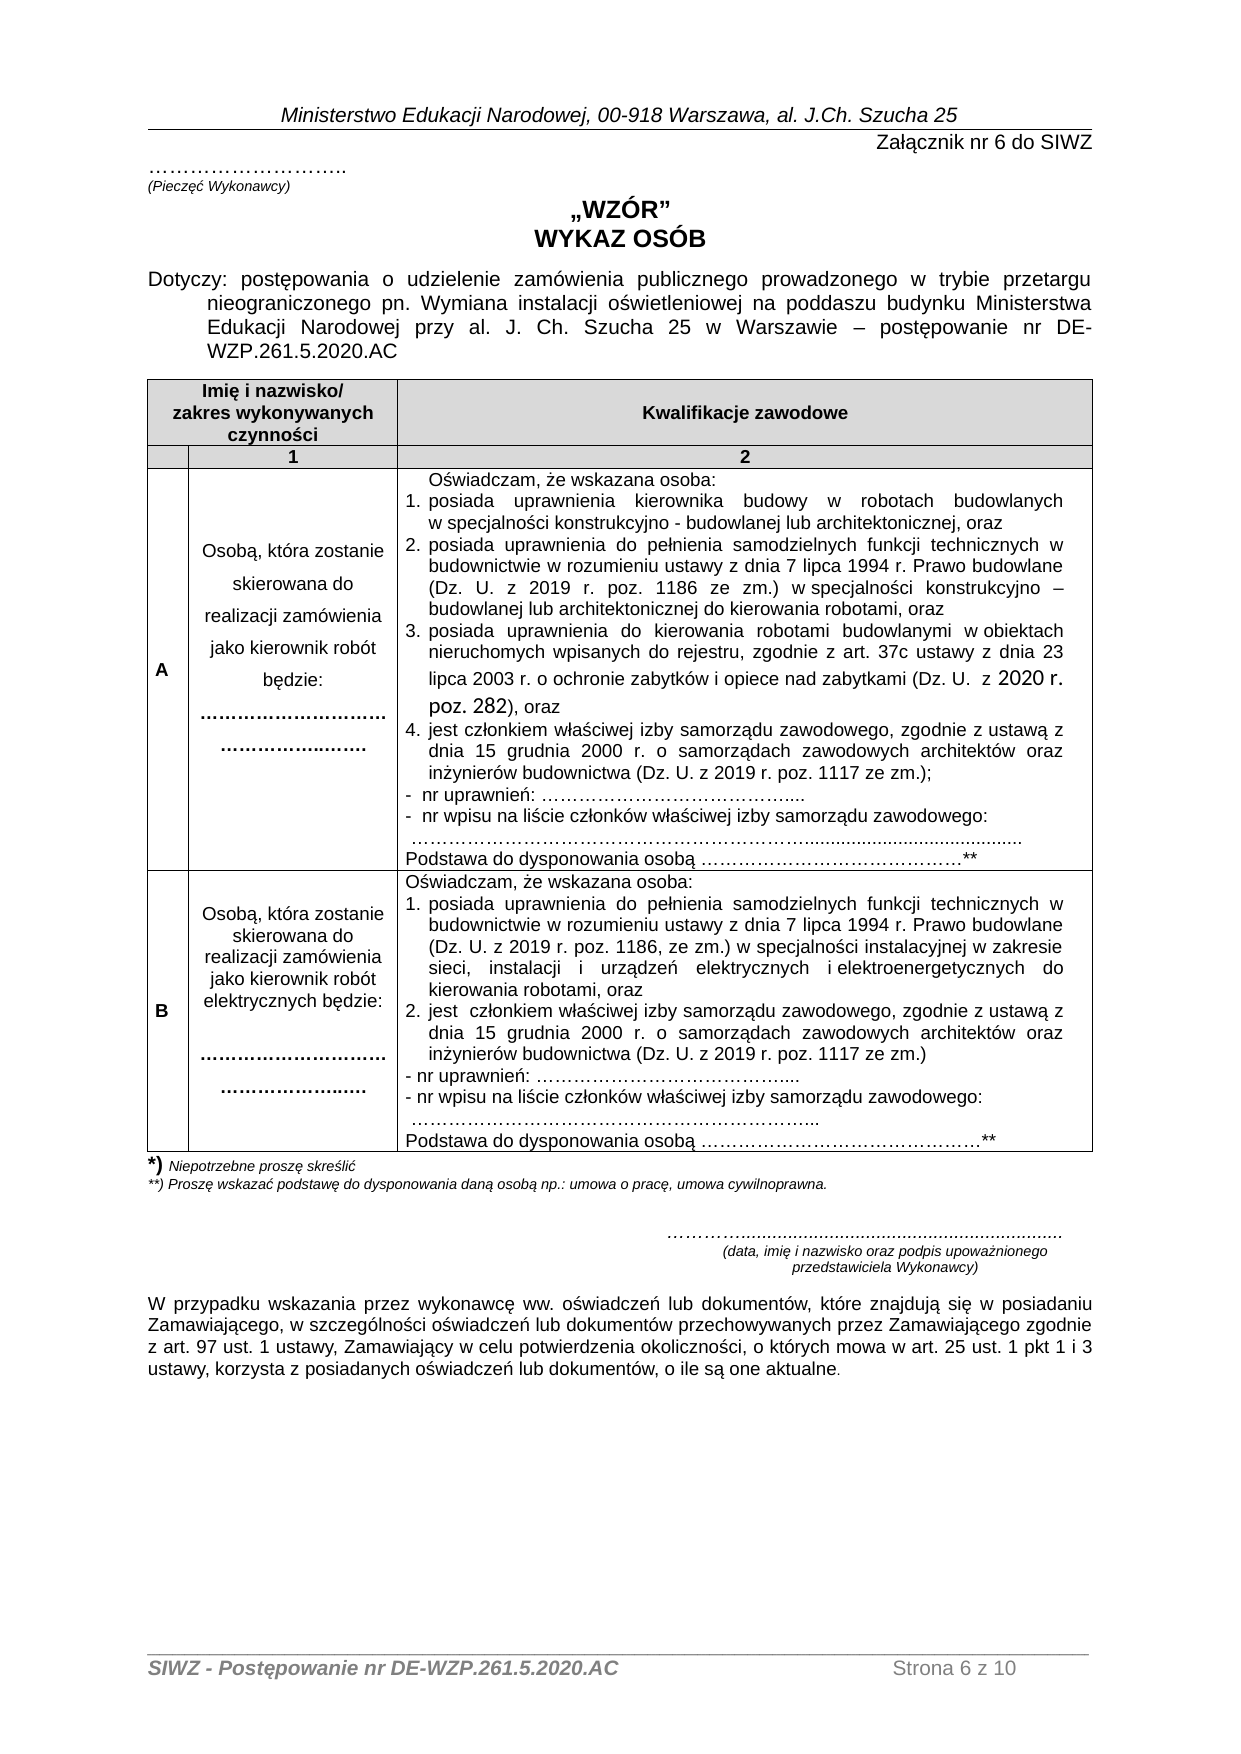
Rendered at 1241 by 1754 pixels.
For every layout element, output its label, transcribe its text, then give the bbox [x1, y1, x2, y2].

text ………….............................................................. [148, 1221, 1092, 1242]
table_header Imię i nazwisko/ zakres wykonywanych czynności [148, 380, 397, 445]
text Załącznik nr 6 do SIWZ [148, 130, 1092, 154]
text ……………………….. [148, 154, 1092, 178]
text (Pieczęć Wykonawcy) [148, 178, 1092, 195]
text *) Niepotrzebne proszę skreślić [148, 1152, 1092, 1176]
table_cell 2 [398, 446, 1092, 468]
table_cell [148, 446, 188, 468]
text (data, imię i nazwisko oraz podpis upoważnionego przedstawiciela Wykonawcy) [679, 1242, 1092, 1276]
text **) Proszę wskazać podstawę do dysponowania daną osobą np.: umowa o pracę, umowa cywilnoprawna. [148, 1176, 1092, 1193]
text W przypadku wskazania przez wykonawcę ww. oświadczeń lub dokumentów, które znajdują się w posiadaniu Zamawiającego, w szczególności oświadczeń lub dokumentów przechowywanych przez Zamawiającego zgodnie z art. 97 ust. 1 ustawy, Zamawiający w celu potwierdzenia okoliczności, o których mowa w art. 25 ust. 1 pkt 1 i 3 ustawy, korzysta z posiadanych oświadczeń lub dokumentów, o ile są one aktualne. [148, 1293, 1092, 1379]
table_cell Oświadczam, że wskazana osoba: posiada uprawnienia kierownika budowy w robotach budowlanych w specjalności konstrukcyjno - budowlanej lub architektonicznej, oraz posiada uprawnienia do pełnienia samodzielnych funkcji technicznych w budownictwie w rozumieniu ustawy z dnia 7 lipca 1994 r. Prawo budowlane (Dz. U. z 2019 r. poz. 1186 ze zm.) w specjalności konstrukcyjno – budowlanej lub architektonicznej do kierowania robotami, oraz posiada uprawnienia do kierowania robotami budowlanymi w obiektach nieruchomych wpisanych do rejestru, zgodnie z art. 37c ustawy z dnia 23 lipca 2003 r. o ochronie zabytków i opiece nad zabytkami (Dz. U. z 2020 r. poz. 282), oraz jest członkiem właściwej izby samorządu zawodowego, zgodnie z ustawą z dnia 15 grudnia 2000 r. o samorządach zawodowych architektów oraz inżynierów budownictwa (Dz. U. z 2019 r. poz. 1117 ze zm.); - nr uprawnień: ………………………………….... - nr wpisu na liście członków właściwej izby samorządu zawodowego: ……………………………………………………….......................................... Podstawa do dysponowania osobą ……………………………………** [398, 469, 1092, 870]
text „WZÓR” [148, 195, 1092, 223]
table_cell Osobą, która zostanie skierowana do realizacji zamówienia jako kierownik robót elektrycznych będzie: …………………………………………..…. [189, 871, 397, 1151]
table_cell 1 [189, 446, 397, 468]
table_cell Oświadczam, że wskazana osoba: posiada uprawnienia do pełnienia samodzielnych funkcji technicznych w budownictwie w rozumieniu ustawy z dnia 7 lipca 1994 r. Prawo budowlane (Dz. U. z 2019 r. poz. 1186, ze zm.) w specjalności instalacyjnej w zakresie sieci, instalacji i urządzeń elektrycznych i elektroenergetycznych do kierowania robotami, oraz jest członkiem właściwej izby samorządu zawodowego, zgodnie z ustawą z dnia 15 grudnia 2000 r. o samorządach zawodowych architektów oraz inżynierów budownictwa (Dz. U. z 2019 r. poz. 1117 ze zm.) - nr uprawnień: ………………………………….... - nr wpisu na liście członków właściwej izby samorządu zawodowego: ………………………………………………………... Podstawa do dysponowania osobą ………………………………………** [398, 871, 1092, 1151]
text Dotyczy: postępowania o udzielenie zamówienia publicznego prowadzonego w trybie przetargu nieograniczonego pn. Wymiana instalacji oświetleniowej na poddaszu budynku Ministerstwa Edukacji Narodowej przy al. J. Ch. Szucha 25 w Warszawie – postępowanie nr DE-WZP.261.5.2020.AC [148, 267, 1092, 362]
table_cell Osobą, która zostanie skierowana do realizacji zamówienia jako kierownik robót będzie: ………………………………………..……. [189, 469, 397, 870]
table_cell B [148, 871, 188, 1151]
table_header Kwalifikacje zawodowe [398, 380, 1092, 445]
text WYKAZ OSÓB [148, 223, 1092, 252]
table_cell A [148, 469, 188, 870]
